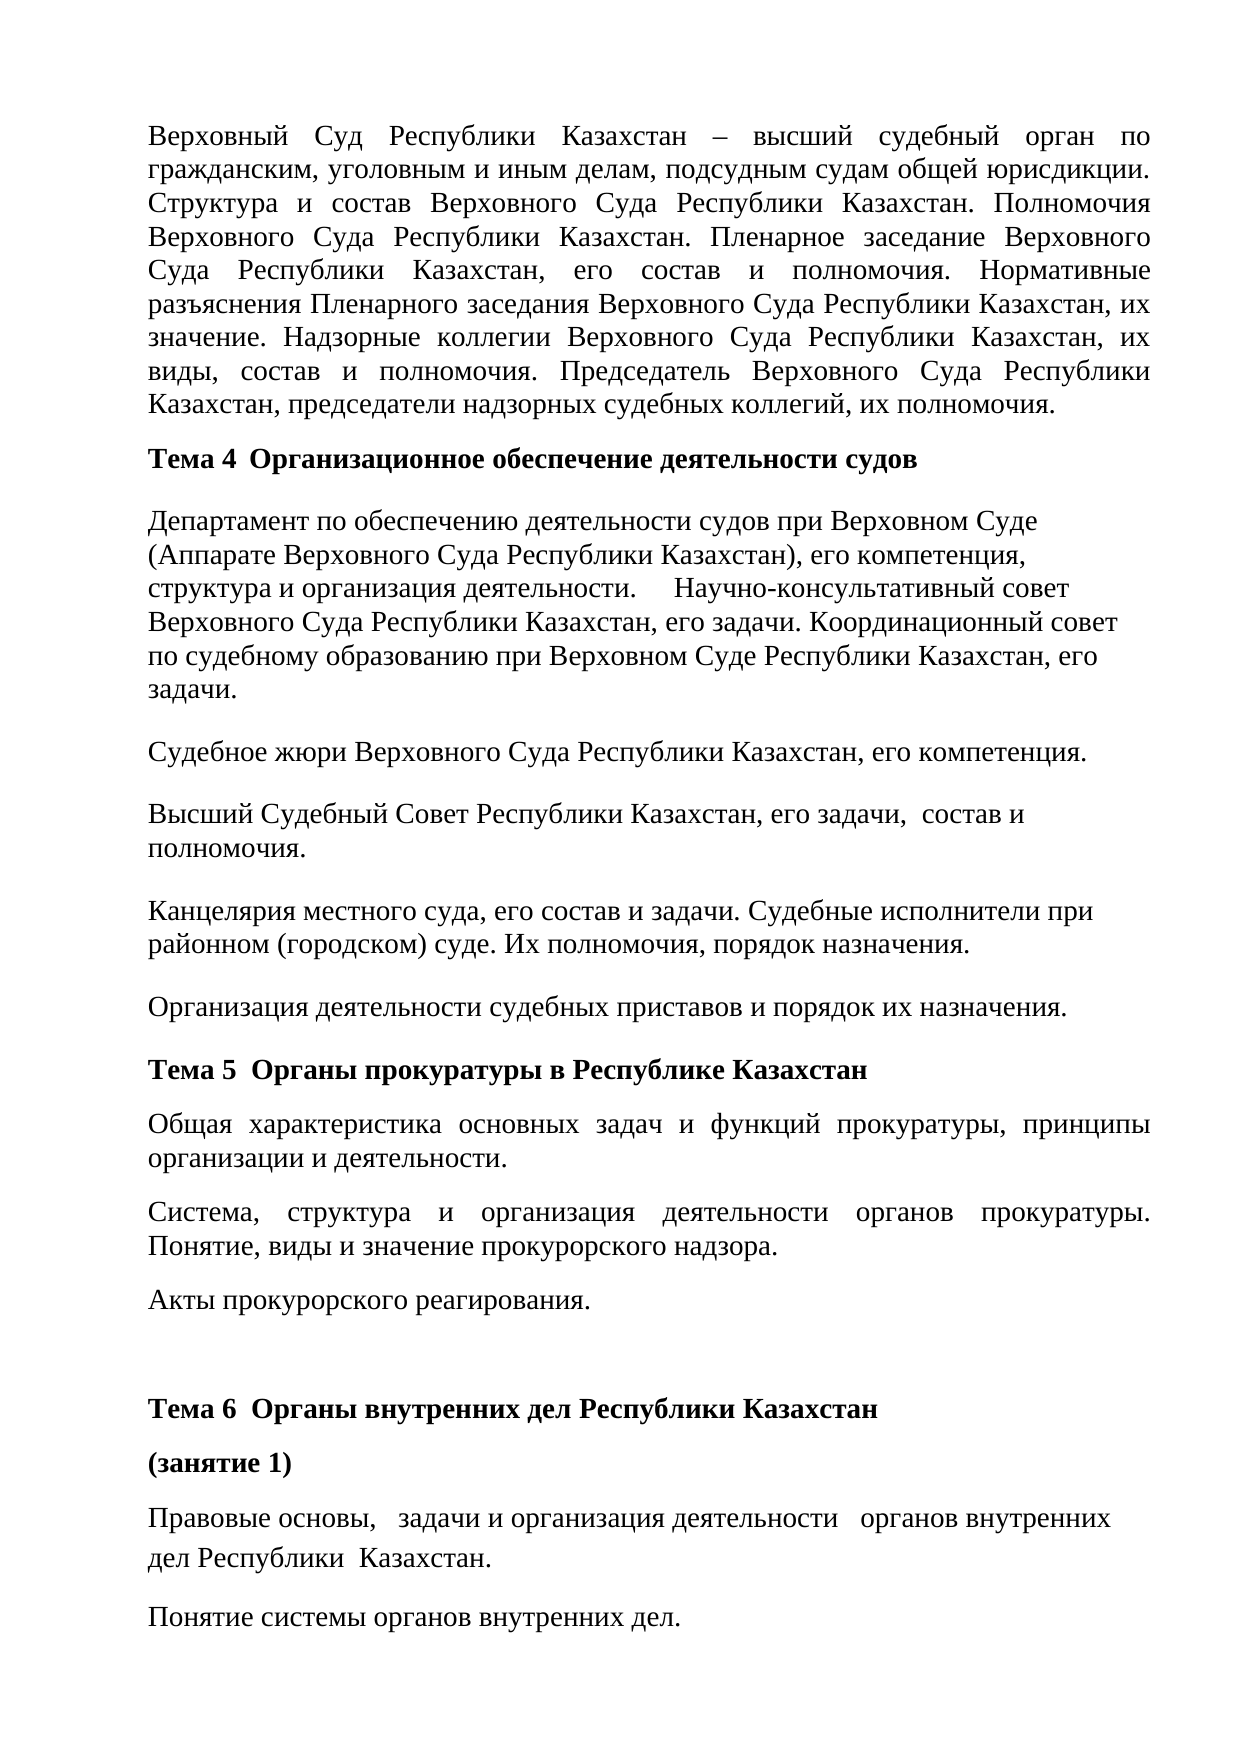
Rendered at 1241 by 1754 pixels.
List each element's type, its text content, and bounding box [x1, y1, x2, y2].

text Высший Судебный Совет Республики Казахстан, его задачи, состав и полномочия. [148, 797, 1152, 864]
text Правовые основы, задачи и организация деятельности органов внутренних дел Республики Казахстан. [148, 1499, 1152, 1574]
text Судебное жюри Верховного Суда Республики Казахстан, его компетенция. [148, 734, 1152, 767]
text Тема 4 Организационное обеспечение деятельности судов [148, 441, 1152, 474]
text Тема 6 Органы внутренних дел Республики Казахстан [148, 1391, 1152, 1424]
text Понятие системы органов внутренних дел. [148, 1599, 1152, 1633]
text Канцелярия местного суда, его состав и задачи. Судебные исполнители при районном (городском) суде. Их полномочия, порядок назначения. [148, 893, 1152, 960]
text Общая характеристика основных задач и функций прокуратуры, принципы организации и деятельности. [148, 1106, 1152, 1173]
text Верховный Суд Республики Казахстан – высший судебный орган по гражданским, уголовным и иным делам, подсудным судам общей юрисдикции. Структура и состав Верховного Суда Республики Казахстан. Полномочия Верховного Суда Республики Казахстан. Пленарное заседание Верховного Суда Республики Казахстан, его состав и полномочия. Нормативные разъяснения Пленарного заседания Верховного Суда Республики Казахстан, их значение. Надзорные коллегии Верховного Суда Республики Казахстан, их виды, состав и полномочия. Председатель Верховного Суда Республики Казахстан, председатели надзорных судебных коллегий, их полномочия. [148, 118, 1152, 420]
text Тема 5 Органы прокуратуры в Республике Казахстан [148, 1052, 1152, 1085]
text Организация деятельности судебных приставов и порядок их назначения. [148, 989, 1152, 1023]
text Акты прокурорского реагирования. [148, 1282, 1152, 1316]
text Система, структура и организация деятельности органов прокуратуры. Понятие, виды и значение прокурорского надзора. [148, 1194, 1152, 1261]
text (занятие 1) [148, 1445, 1152, 1479]
text Департамент по обеспечению деятельности судов при Верховном Суде (Аппарате Верховного Суда Республики Казахстан), его компетенция, структура и организация деятельности. Научно-консультативный совет Верховного Суда Республики Казахстан, его задачи. Координационный совет по судебному образованию при Верховном Суде Республики Казахстан, его задачи. [148, 503, 1152, 705]
